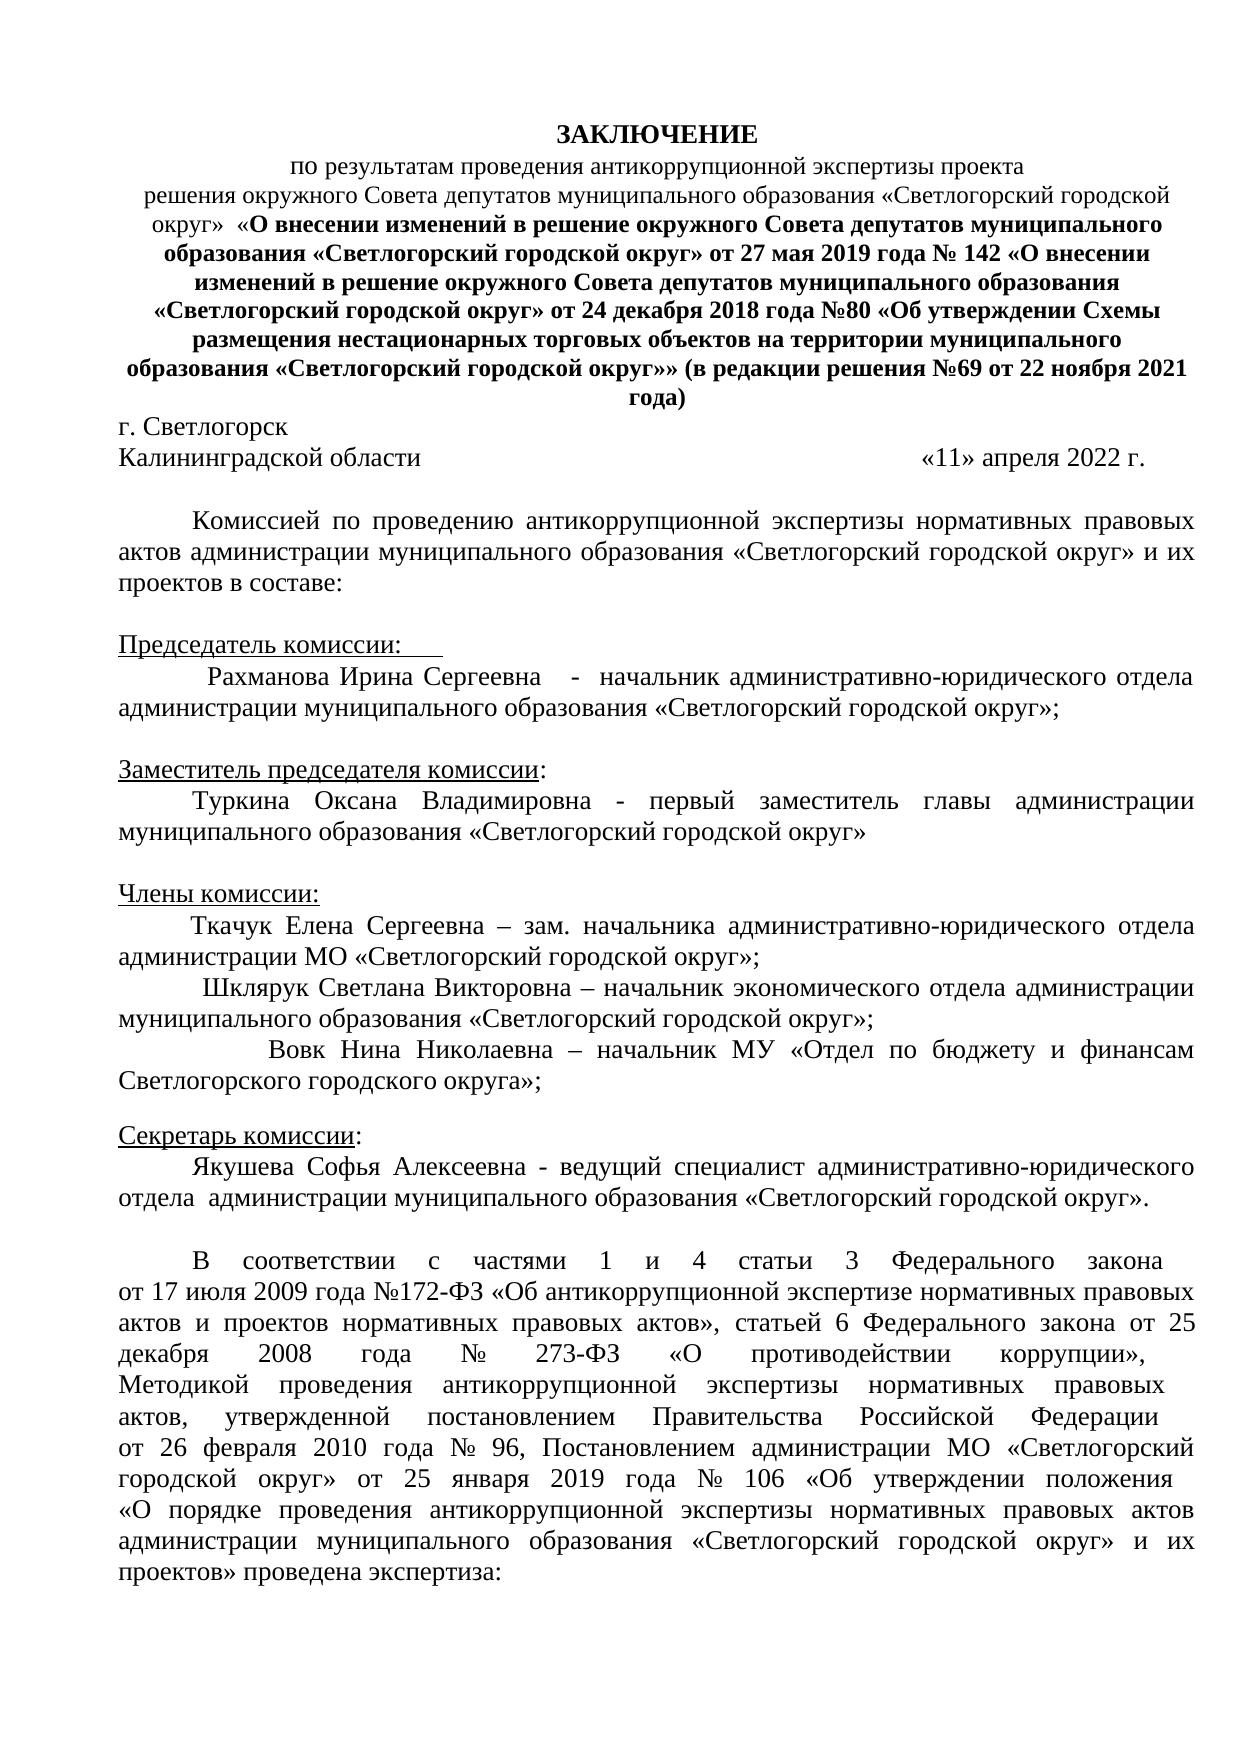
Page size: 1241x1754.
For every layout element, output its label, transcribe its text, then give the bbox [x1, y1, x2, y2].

text Калининградской области «11» апреля 2022 г. [118, 442, 1196, 473]
text Комиссией по проведению антикоррупционной экспертизы нормативных правовых актов администрации муниципального образования «Светлогорский городской округ» и их проектов в составе: [118, 504, 1196, 597]
text Туркина Оксана Владимировна - первый заместитель главы администрации муниципального образования «Светлогорский городской округ» [118, 784, 1196, 846]
text Рахманова Ирина Сергеевна - начальник административно-юридического отдела администрации муниципального образования «Светлогорский городской округ»; [118, 659, 1196, 722]
text Заместитель председателя комиссии: [118, 753, 1196, 784]
text решения окружного Совета депутатов муниципального образования «Светлогорский городской округ» «О внесении изменений в решение окружного Совета депутатов муниципального образования «Светлогорский городской округ» от 27 мая 2019 года № 142 «О внесении изменений в решение окружного Совета депутатов муниципального образования «Светлогорский городской округ» от 24 декабря 2018 года №80 «Об утверждении Схемы размещения нестационарных торговых объектов на территории муниципального образования «Светлогорский городской округ»» (в редакции решения №69 от 22 ноября 2021 года) [118, 180, 1196, 410]
text Члены комиссии: [118, 878, 1196, 909]
text Шклярук Светлана Викторовна – начальник экономического отдела администрации муниципального образования «Светлогорский городской округ»; [118, 971, 1196, 1033]
text Секретарь комиссии: [118, 1119, 1196, 1150]
text ЗАКЛЮЧЕНИЕ [118, 118, 1196, 149]
text Вовк Нина Николаевна – начальник МУ «Отдел по бюджету и финансам Светлогорского городского округа»; [118, 1033, 1196, 1096]
text Якушева Софья Алексеевна - ведущий специалист административно-юридического отдела администрации муниципального образования «Светлогорский городской округ». [118, 1150, 1196, 1213]
text В соответствии с частями 1 и 4 статьи 3 Федерального закона от 17 июля 2009 года №172-ФЗ «Об антикоррупционной экспертизе нормативных правовых актов и проектов нормативных правовых актов», статьей 6 Федерального закона от 25 декабря 2008 года № 273-ФЗ «О противодействии коррупции», Методикой проведения антикоррупционной экспертизы нормативных правовых актов, утвержденной постановлением Правительства Российской Федерации от 26 февраля 2010 года № 96, Постановлением администрации МО «Светлогорский городской округ» от 25 января 2019 года № 106 «Об утверждении положения «О порядке проведения антикоррупционной экспертизы нормативных правовых актов администрации муниципального образования «Светлогорский городской округ» и их проектов» проведена экспертиза: [118, 1244, 1196, 1586]
text по результатам проведения антикоррупционной экспертизы проекта [118, 149, 1196, 180]
text г. Светлогорск [118, 410, 1196, 442]
text Ткачук Елена Сергеевна – зам. начальника административно-юридического отдела администрации МО «Светлогорский городской округ»; [118, 909, 1196, 971]
text Председатель комиссии: [118, 628, 1196, 659]
